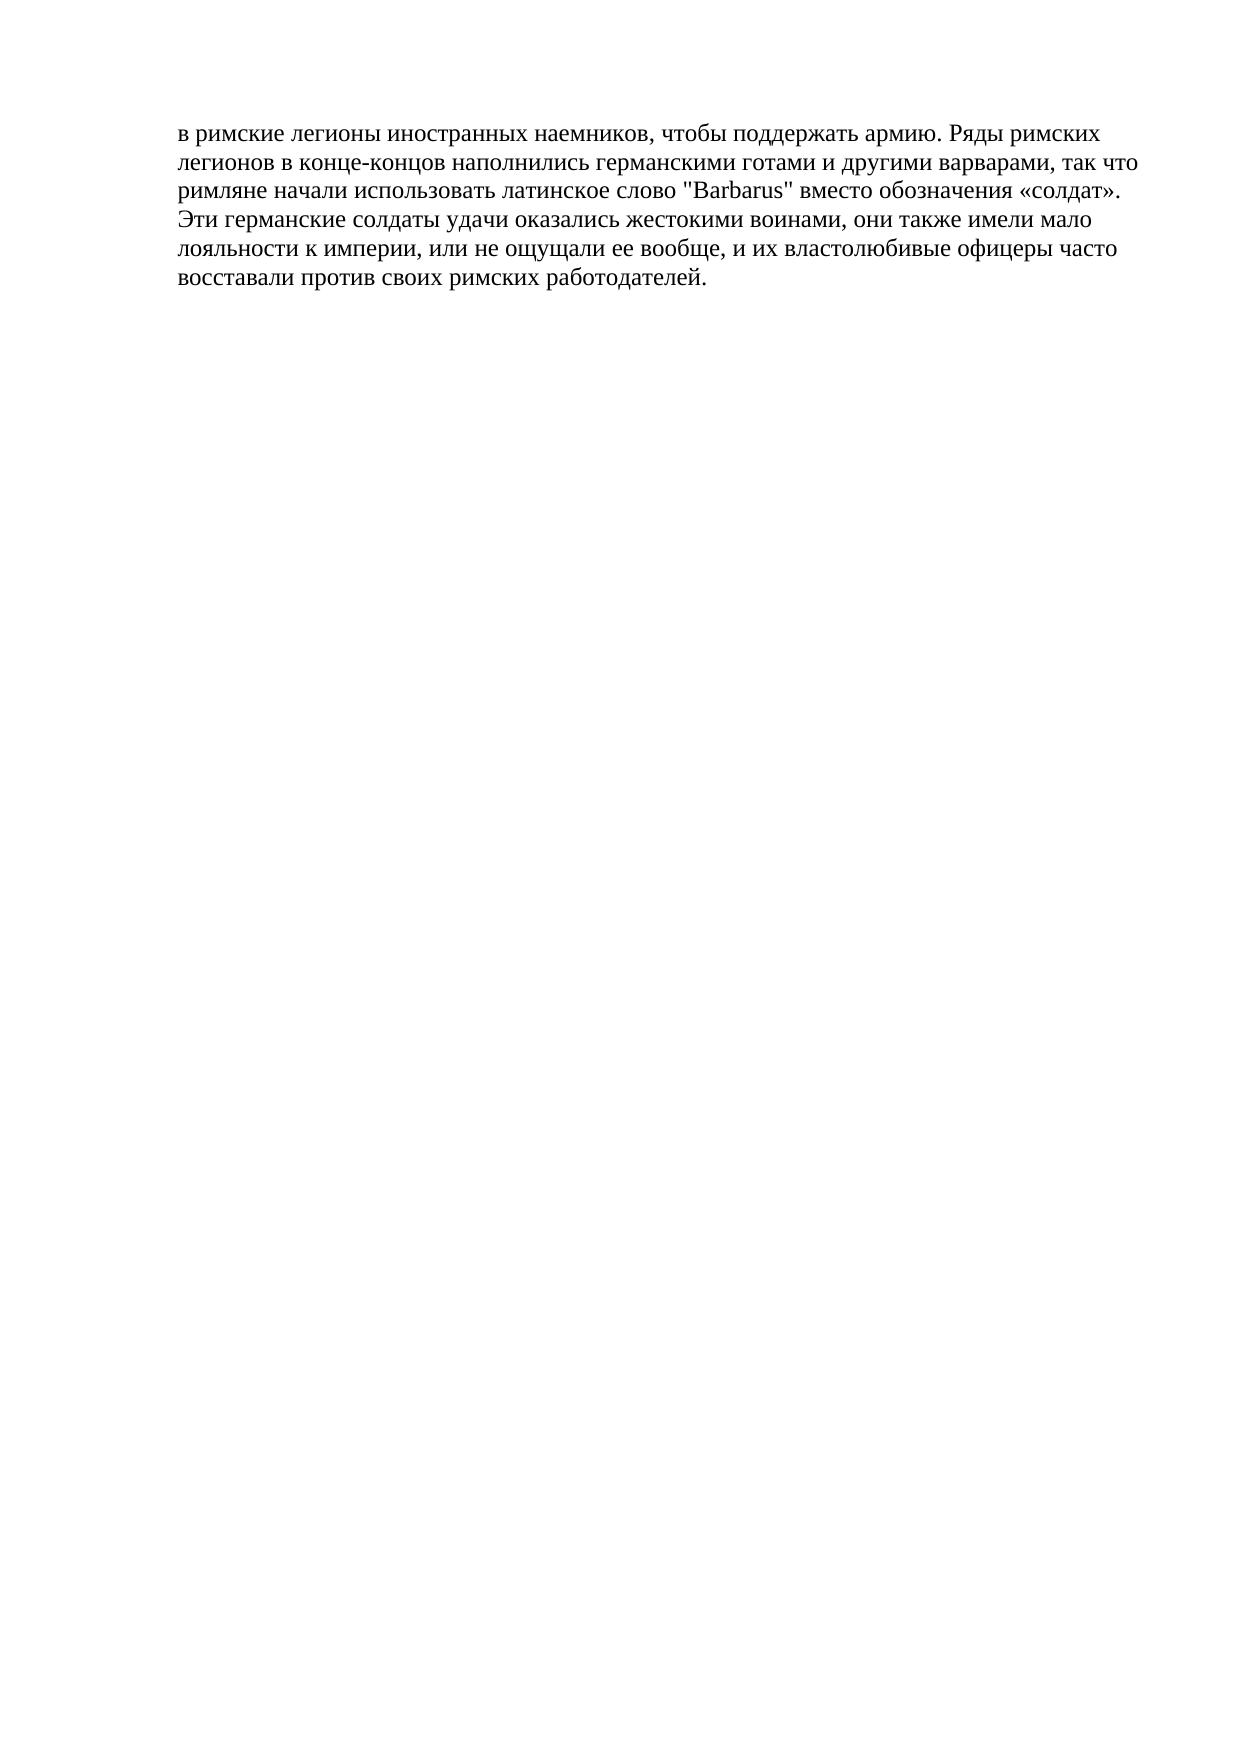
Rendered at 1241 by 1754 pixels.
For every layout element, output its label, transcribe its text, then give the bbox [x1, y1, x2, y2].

text Эти германские солдаты удачи оказались жестокими воинами, они также имели мало лояльности к империи, или не ощущали ее вообще, и их властолюбивые офицеры часто восставали против своих римских работодателей. [177, 204, 1152, 291]
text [177, 118, 1152, 204]
